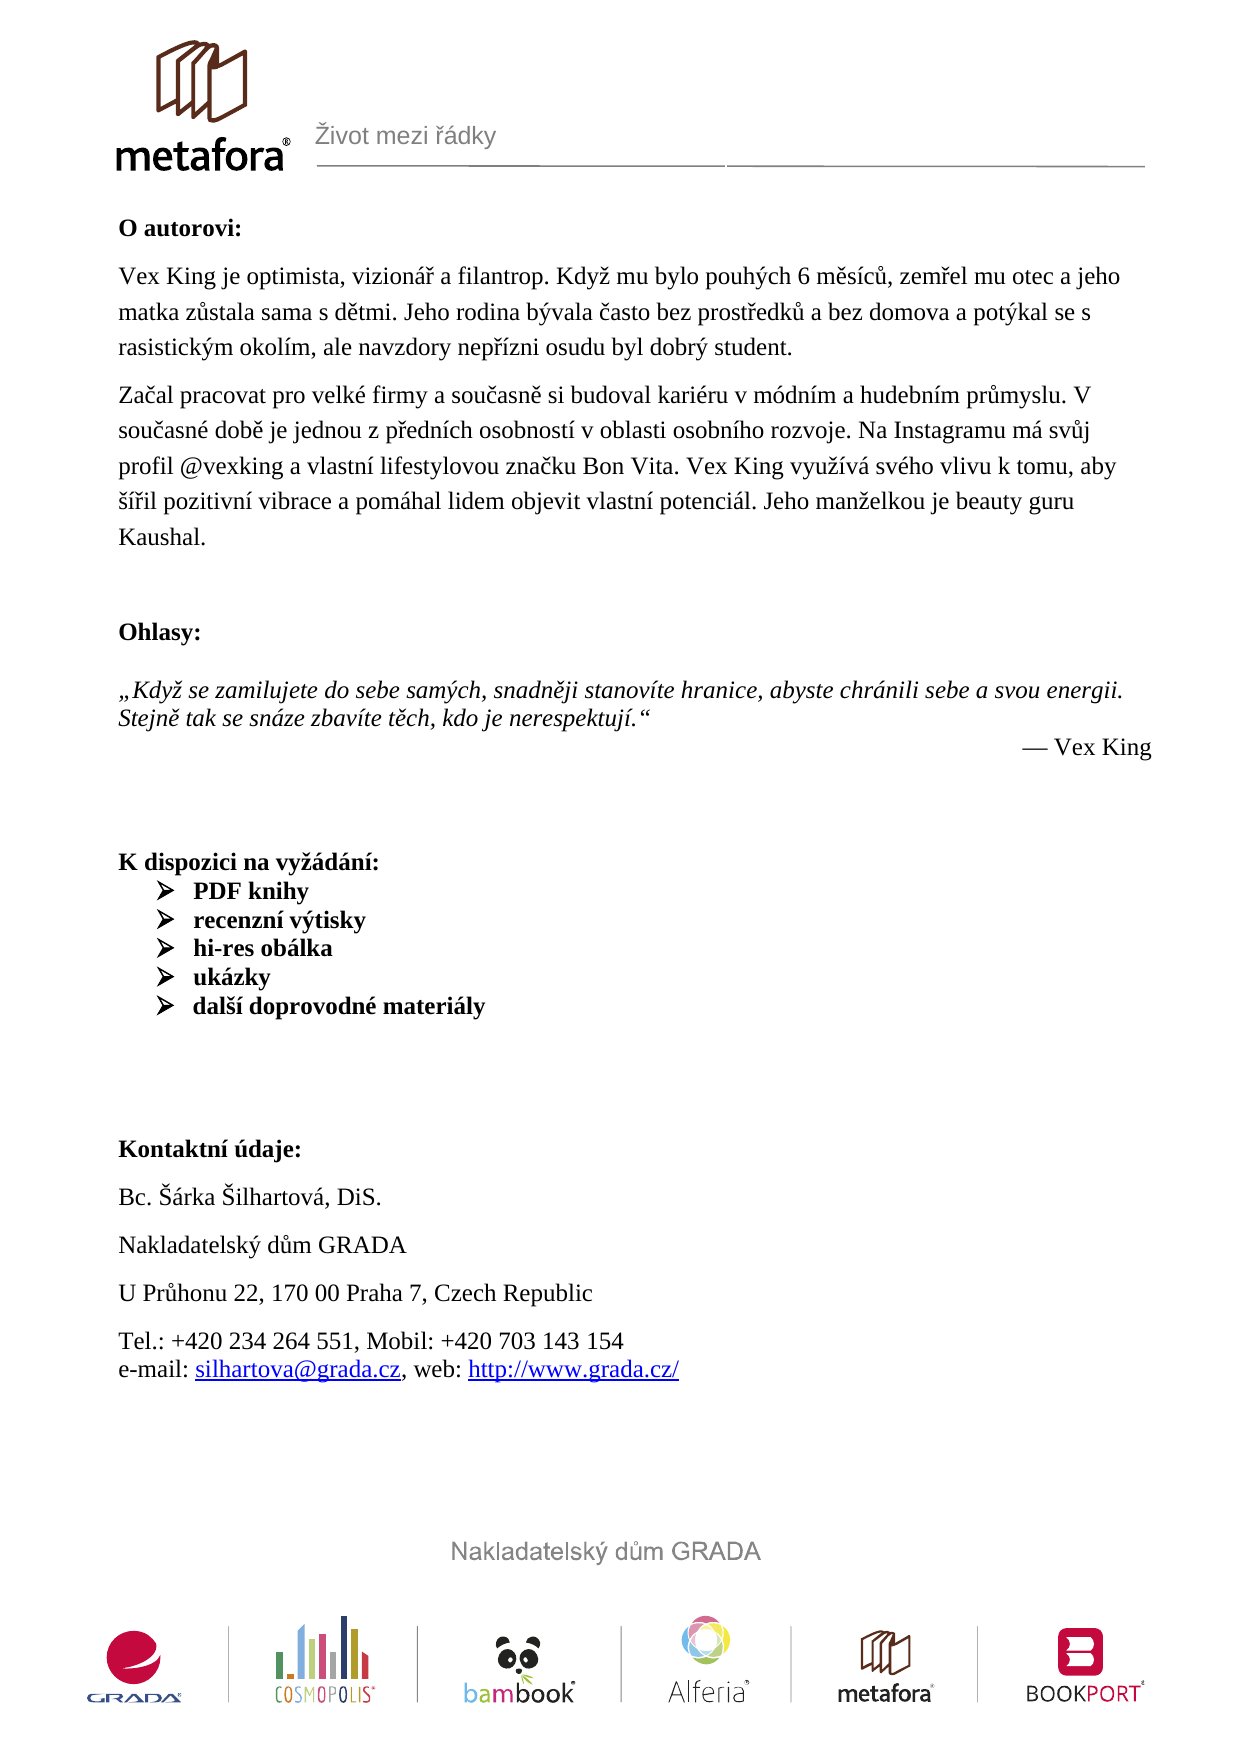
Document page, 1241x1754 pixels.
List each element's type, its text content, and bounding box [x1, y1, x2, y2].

list recenzní výtisky [156, 905, 1152, 933]
list PDF knihy [156, 876, 1152, 905]
text „Když se zamilujete do sebe samých, snadněji stanovíte hranice, abyste chránili sebe a svou energii. Stejně tak se snáze zbavíte těch, kdo je nerespektují.“ [118, 675, 1152, 732]
text Ohlasy: [118, 611, 1152, 646]
list ukázky [156, 962, 1152, 991]
text Kontaktní údaje: [118, 1128, 1152, 1163]
text Bc. Šárka Šilhartová, DiS. [118, 1176, 1152, 1211]
text Nakladatelský dům GRADA [118, 1223, 1152, 1259]
text Tel.: +420 234 264 551, Mobil: +420 703 143 154 [118, 1319, 1152, 1354]
text O autorovi: [118, 207, 1152, 242]
text ― Vex King [118, 732, 1152, 761]
text K dispozici na vyžádání: [118, 847, 1152, 876]
text e-mail: silhartova@grada.cz, web: http://www.grada.cz/ [118, 1354, 1152, 1383]
list další doprovodné materiály [155, 991, 1152, 1020]
text U Průhonu 22, 170 00 Praha 7, Czech Republic [118, 1271, 1152, 1307]
list hi-res obálka [156, 933, 1152, 962]
text Začal pracovat pro velké firmy a současně si budoval kariéru v módním a hudebním průmyslu. V současné době je jednou z předních osobností v oblasti osobního rozvoje. Na Instagramu má svůj profil @vexking a vlastní lifestylovou značku Bon Vita. Vex King využívá svého vlivu k tomu, aby šířil pozitivní vibrace a pomáhal lidem objevit vlastní potenciál. Jeho manželkou je beauty guru Kaushal. [118, 373, 1152, 550]
text Vex King je optimista, vizionář a filantrop. Když mu bylo pouhých 6 měsíců, zemřel mu otec a jeho matka zůstala sama s dětmi. Jeho rodina bývala často bez prostředků a bez domova a potýkal se s rasistickým okolím, ale navzdory nepřízni osudu byl dobrý student. [118, 254, 1152, 361]
